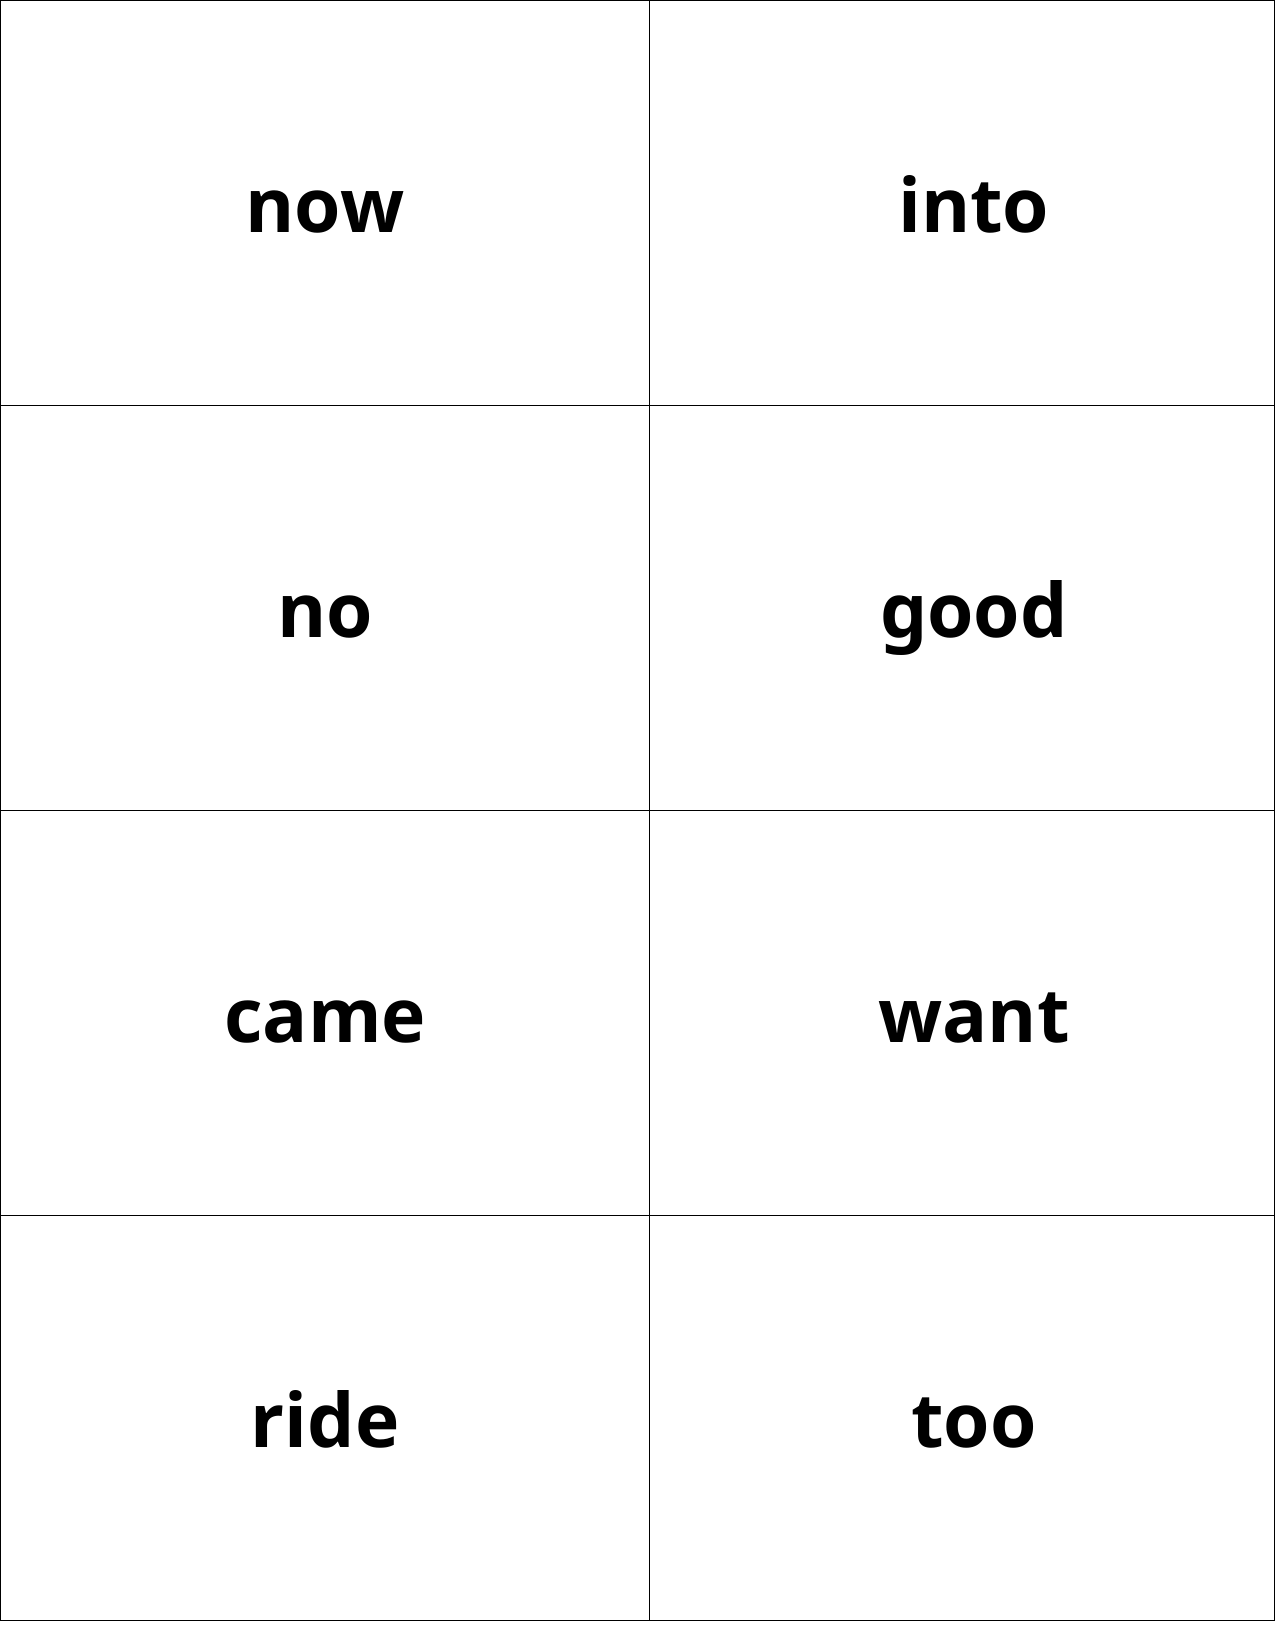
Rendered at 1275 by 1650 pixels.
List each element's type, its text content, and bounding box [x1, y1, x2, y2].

table_cell too [650, 1216, 1274, 1620]
table_cell good [650, 406, 1274, 810]
table_cell want [650, 811, 1274, 1215]
table_cell came [1, 811, 649, 1215]
table_cell now [1, 1, 649, 405]
table_cell into [650, 1, 1274, 405]
table_cell no [1, 406, 649, 810]
table_cell ride [1, 1216, 649, 1620]
